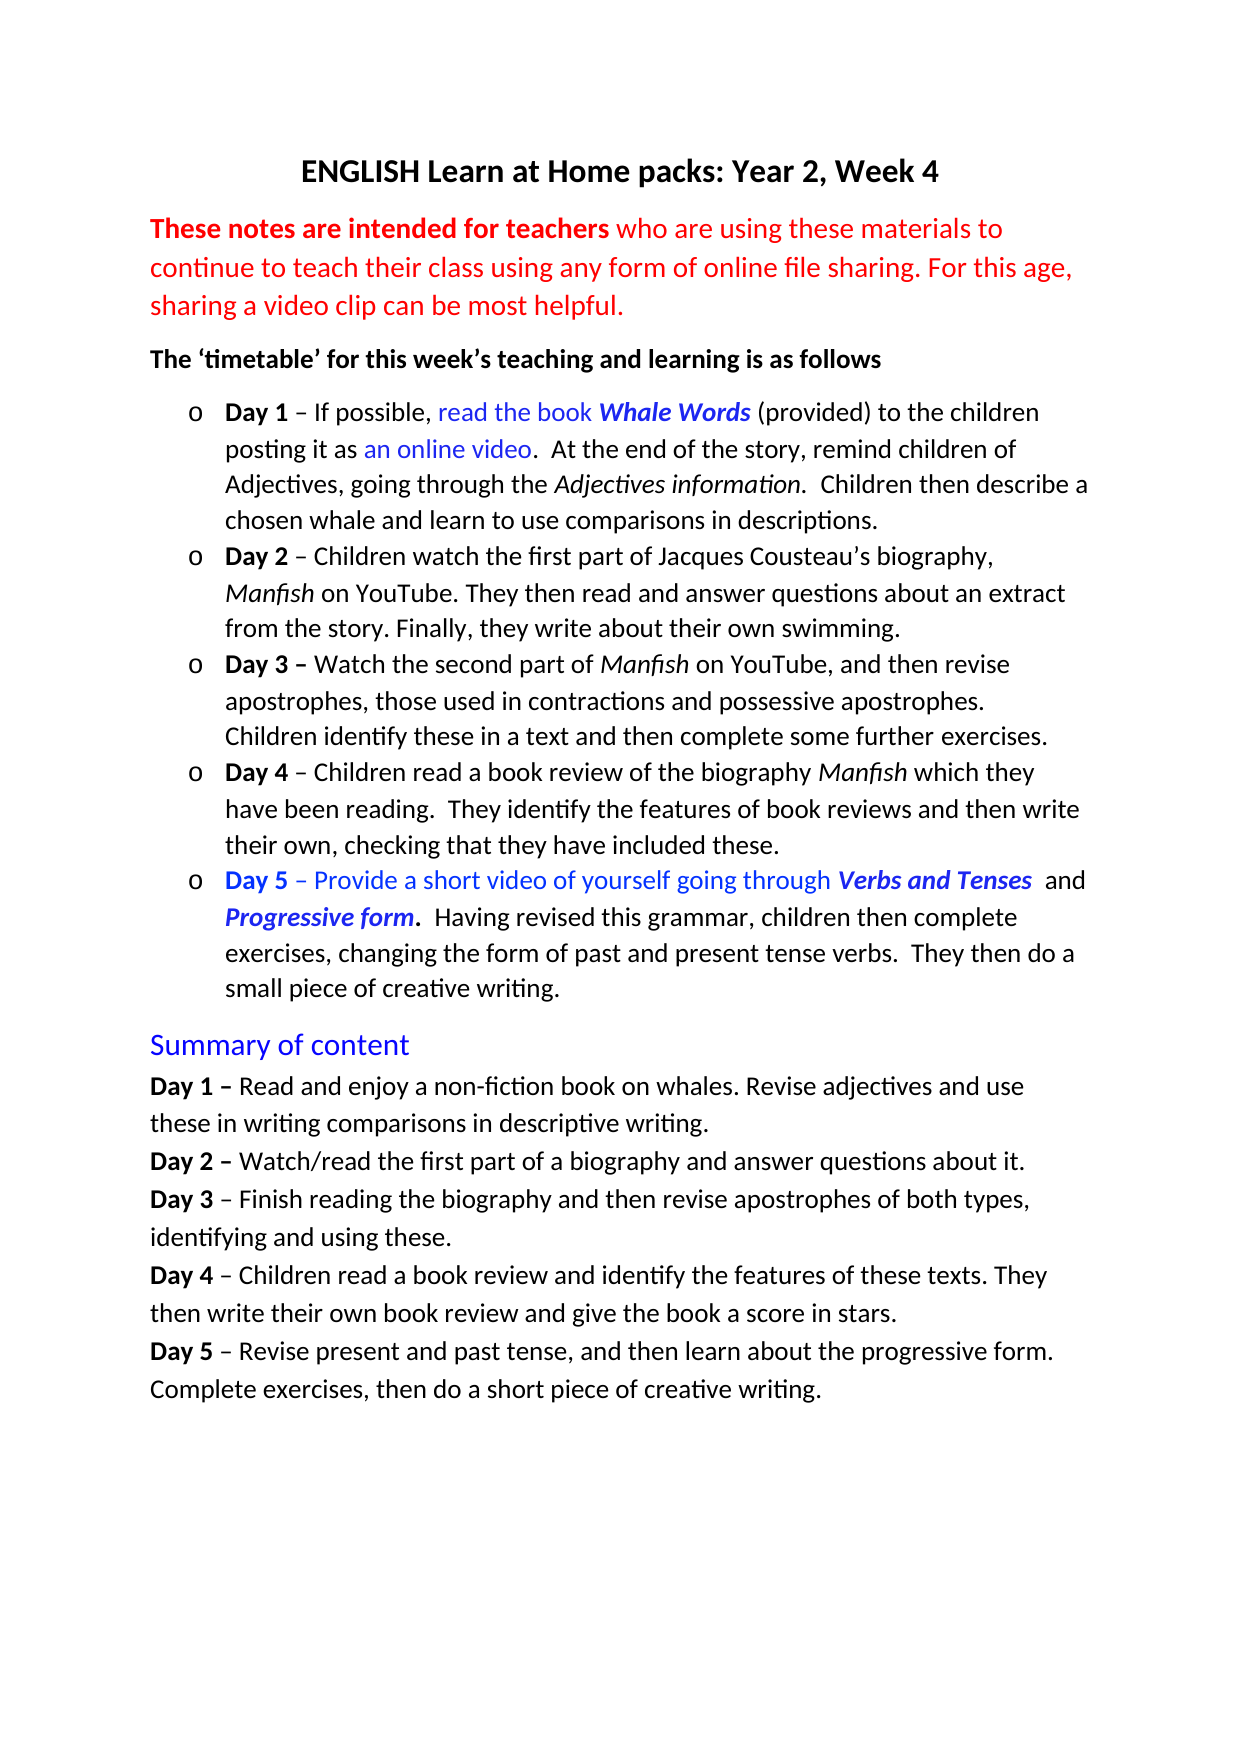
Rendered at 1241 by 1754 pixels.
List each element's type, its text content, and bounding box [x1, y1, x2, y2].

text These notes are intended for teachers who are using these materials to continue to teach their class using any form of online file sharing. For this age, sharing a video clip can be most helpful. [150, 211, 1090, 323]
text ENGLISH Learn at Home packs: Year 2, Week 4 [150, 150, 1090, 191]
text The ‘timetable’ for this week’s teaching and learning is as follows [150, 343, 1090, 376]
list Day 4 – Children read a book review of the biography Manfish which they have been reading. They identify the features of book reviews and then write their own, checking that they have included these. [187, 755, 1090, 861]
text Day 3 – Finish reading the biography and then revise apostrophes of both types, identifying and using these. [150, 1182, 1090, 1253]
list Day 1 – If possible, read the book Whale Words (provided) to the children posting it as an online video. At the end of the story, remind children of Adjectives, going through the Adjectives information. Children then describe a chosen whale and learn to use comparisons in descriptions. [187, 395, 1090, 536]
list Day 3 – Watch the second part of Manfish on YouTube, and then revise apostrophes, those used in contractions and possessive apostrophes. Children identify these in a text and then complete some further exercises. [187, 647, 1090, 753]
text Day 2 – Watch/read the first part of a biography and answer questions about it. [150, 1144, 1090, 1177]
list Day 2 – Children watch the first part of Jacques Cousteau’s biography, Manfish on YouTube. They then read and answer questions about an extract from the story. Finally, they write about their own swimming. [187, 539, 1090, 644]
list Day 5 – Provide a short video of yourself going through Verbs and Tenses and Progressive form. Having revised this grammar, children then complete exercises, changing the form of past and present tense verbs. They then do a small piece of creative writing. [187, 863, 1090, 1005]
text Day 5 – Revise present and past tense, and then learn about the progressive form. Complete exercises, then do a short piece of creative writing. [150, 1334, 1090, 1405]
text Summary of content [150, 1025, 1090, 1063]
text Day 1 – Read and enjoy a non-fiction book on whales. Revise adjectives and use these in writing comparisons in descriptive writing. [150, 1069, 1090, 1139]
text Day 4 – Children read a book review and identify the features of these texts. They then write their own book review and give the book a score in stars. [150, 1258, 1090, 1329]
